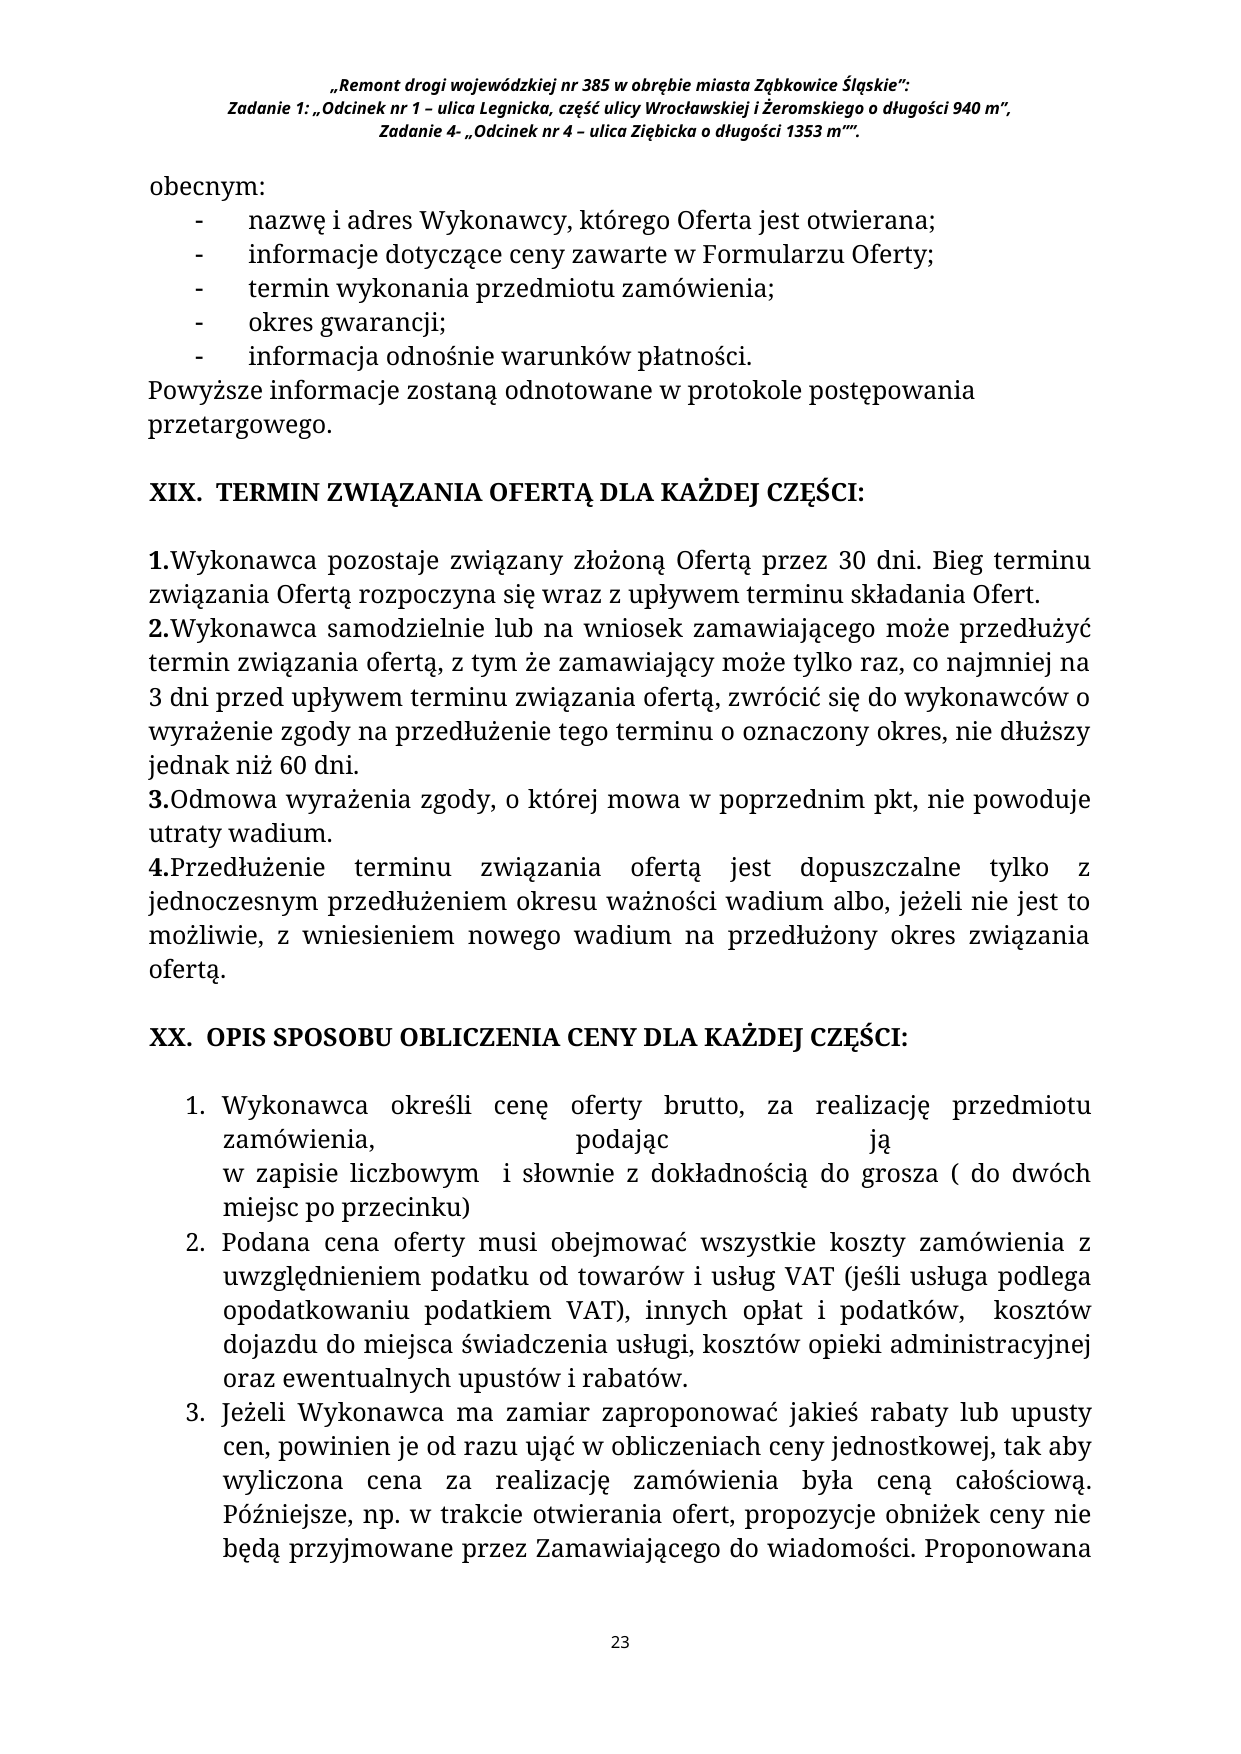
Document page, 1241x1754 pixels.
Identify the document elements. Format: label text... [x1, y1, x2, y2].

list nazwę i adres Wykonawcy, którego Oferta jest otwierana; [195, 202, 1093, 236]
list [185, 1394, 1093, 1565]
text 3.Odmowa wyrażenia zgody, o której mowa w poprzednim pkt, nie powoduje utraty wadium. [148, 781, 1093, 849]
list informacja odnośnie warunków płatności. [195, 338, 1093, 373]
list Wykonawca określi cenę oferty brutto, za realizację przedmiotu zamówienia, podając ją w zapisie liczbowym i słownie z dokładnością do grosza ( do dwóch miejsc po przecinku) [185, 1088, 1093, 1224]
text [149, 168, 1093, 202]
text 1.Wykonawca pozostaje związany złożoną Ofertą przez 30 dni. Bieg terminu związania Ofertą rozpoczyna się wraz z upływem terminu składania Ofert. [148, 543, 1092, 611]
text 2.Wykonawca samodzielnie lub na wniosek zamawiającego może przedłużyć termin związania ofertą, z tym że zamawiający może tylko raz, co najmniej na 3 dni przed upływem terminu związania ofertą, zwrócić się do wykonawców o wyrażenie zgody na przedłużenie tego terminu o oznaczony okres, nie dłuższy jednak niż 60 dni. [148, 611, 1092, 781]
text XIX. TERMIN ZWIĄZANIA OFERTĄ DLA KAŻDEJ CZĘŚCI: [149, 475, 1093, 509]
text XX. OPIS SPOSOBU OBLICZENIA CENY DLA KAŻDEJ CZĘŚCI: [149, 1020, 1093, 1054]
list termin wykonania przedmiotu zamówienia; [195, 270, 1093, 304]
list okres gwarancji; [195, 304, 1093, 338]
text 4.Przedłużenie terminu związania ofertą jest dopuszczalne tylko z jednoczesnym przedłużeniem okresu ważności wadium albo, jeżeli nie jest to możliwie, z wniesieniem nowego wadium na przedłużony okres związania ofertą. [148, 849, 1091, 986]
text Powyższe informacje zostaną odnotowane w protokole postępowania przetargowego. [148, 373, 1093, 441]
list Podana cena oferty musi obejmować wszystkie koszty zamówienia z uwzględnieniem podatku od towarów i usług VAT (jeśli usługa podlega opodatkowaniu podatkiem VAT), innych opłat i podatków, kosztów dojazdu do miejsca świadczenia usługi, kosztów opieki administracyjnej oraz ewentualnych upustów i rabatów. [185, 1224, 1093, 1394]
list informacje dotyczące ceny zawarte w Formularzu Oferty; [195, 236, 1093, 270]
